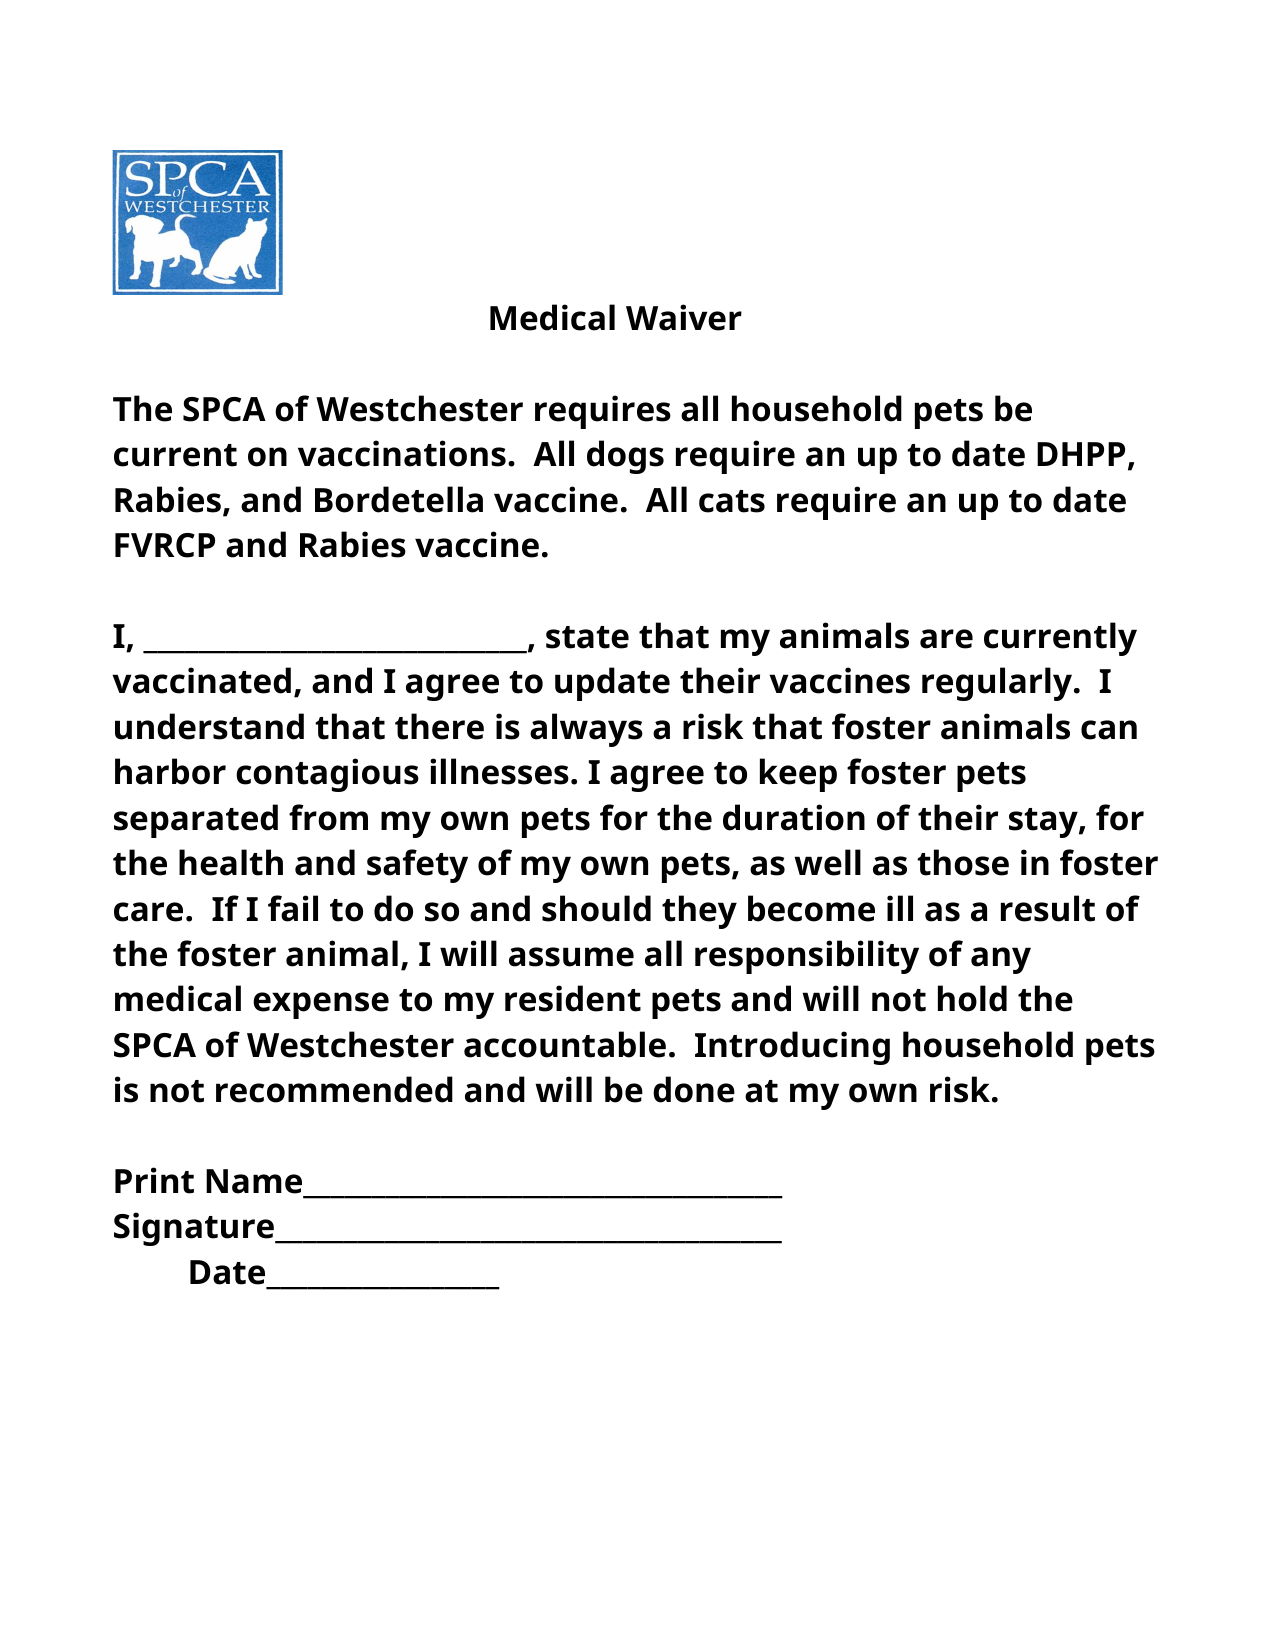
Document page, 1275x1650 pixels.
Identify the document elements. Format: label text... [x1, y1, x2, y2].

text Medical Waiver [487, 295, 1162, 340]
text Print Name___________________________________ [112, 1158, 1162, 1203]
text I, ____________________________, state that my animals are currently vaccinated, and I agree to update their vaccines regularly. I understand that there is always a risk that foster animals can harbor contagious illnesses. I agree to keep foster pets separated from my own pets for the duration of their stay, for the health and safety of my own pets, as well as those in foster care. If I fail to do so and should they become ill as a result of the foster animal, I will assume all responsibility of any medical expense to my resident pets and will not hold the SPCA of Westchester accountable. Introducing household pets is not recommended and will be done at my own risk. [112, 613, 1162, 1112]
text Signature_____________________________________ Date_________________ [112, 1203, 1162, 1294]
picture [112, 150, 283, 295]
text The SPCA of Westchester requires all household pets be current on vaccinations. All dogs require an up to date DHPP, Rabies, and Bordetella vaccine. All cats require an up to date FVRCP and Rabies vaccine. [112, 386, 1162, 567]
